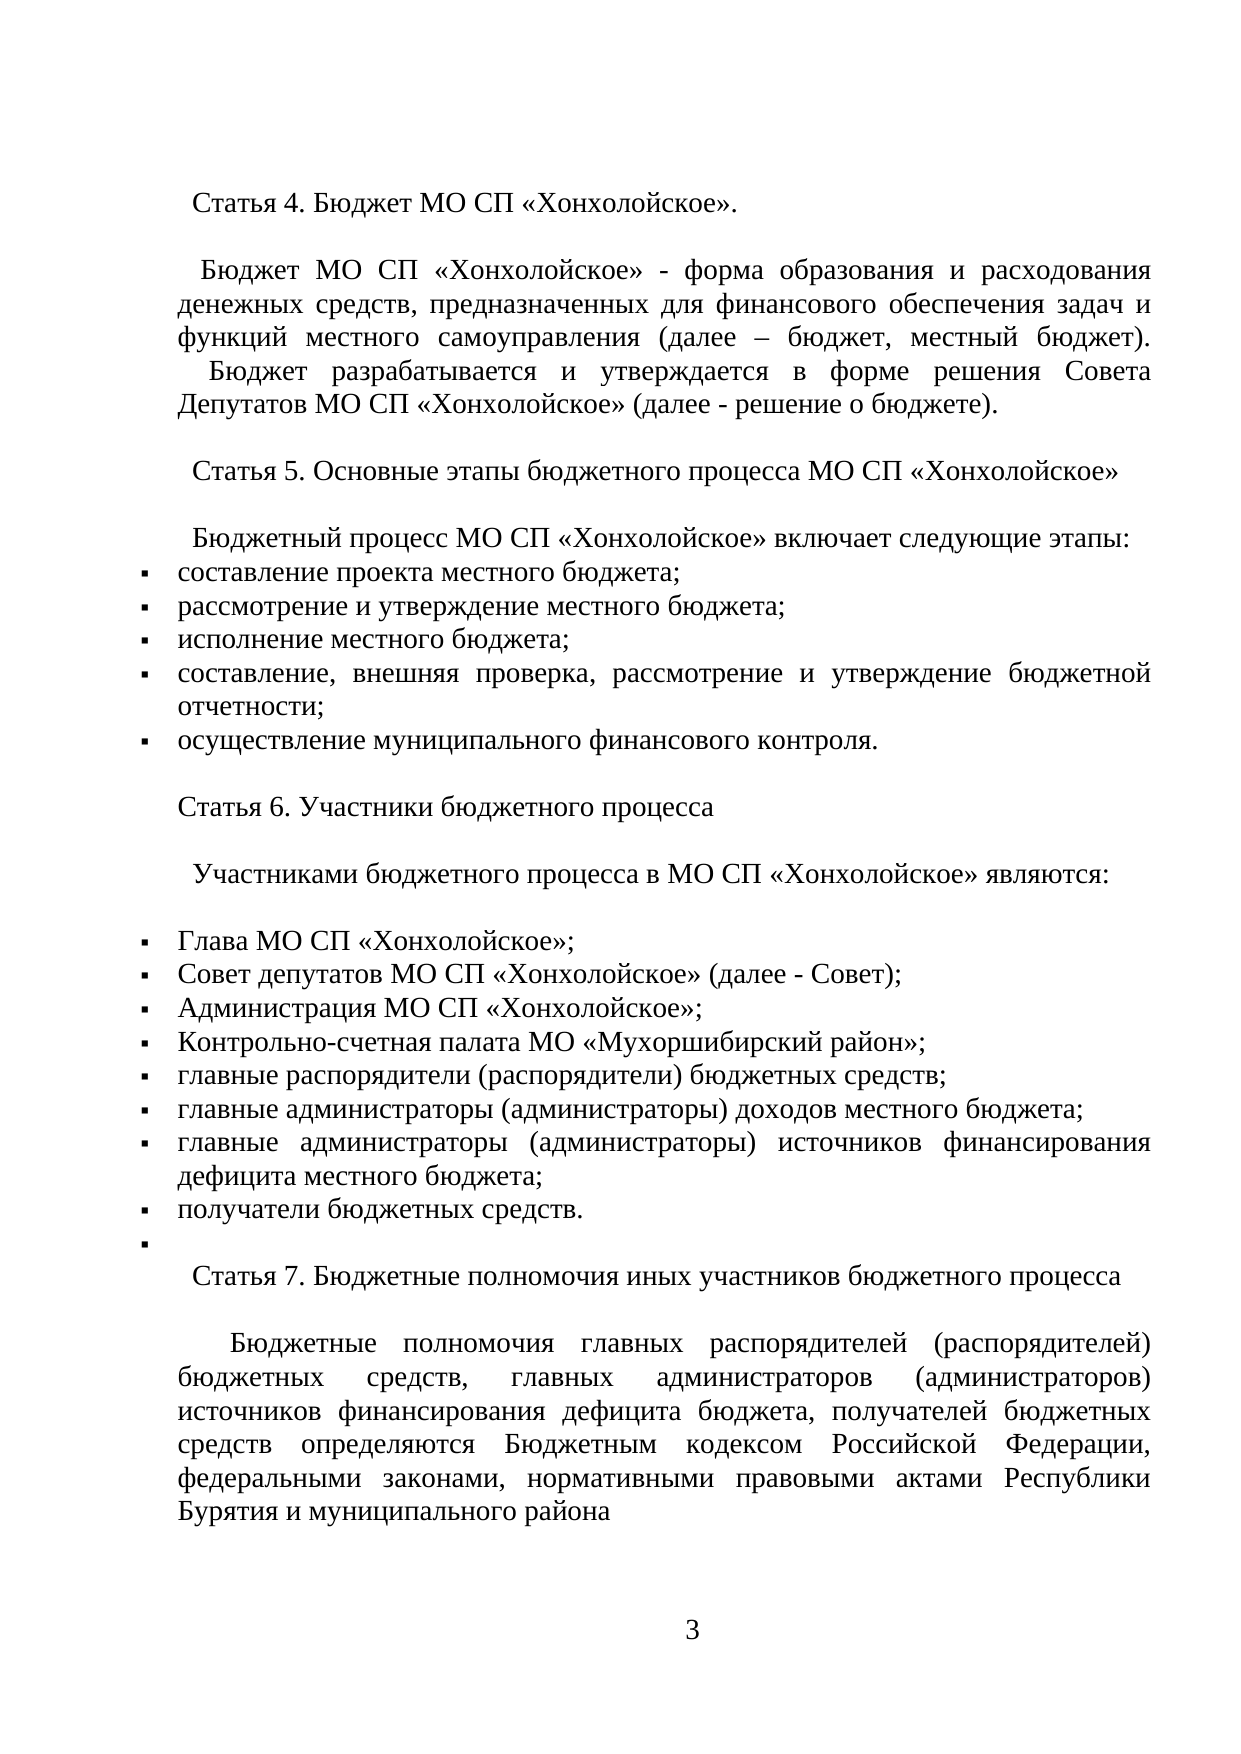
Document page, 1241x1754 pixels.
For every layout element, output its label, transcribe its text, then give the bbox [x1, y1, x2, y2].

list рассмотрение и утверждение местного бюджета; [140, 588, 1152, 621]
text Бюджетные полномочия главных распорядителей (распорядителей) бюджетных средств, главных администраторов (администраторов) источников финансирования дефицита бюджета, получателей бюджетных средств определяются Бюджетным кодексом Российской Федерации, федеральными законами, нормативными правовыми актами Республики Бурятия и муниципального района [177, 1326, 1152, 1527]
list составление проекта местного бюджета; [140, 554, 1152, 588]
list Администрация МО СП «Хонхолойское»; [140, 990, 500, 1024]
list Совет депутатов МО СП «Хонхолойское» (далее - Совет); [140, 957, 507, 990]
list получатели бюджетных средств. [140, 1191, 1152, 1225]
list исполнение местного бюджета; [140, 621, 1152, 655]
list составление, внешняя проверка, рассмотрение и утверждение бюджетной отчетности; [140, 655, 1152, 722]
list Глава МО СП «Хонхолойское»; [552, 923, 1152, 957]
list главные администраторы (администраторы) источников финансирования дефицита местного бюджета; [140, 1124, 1152, 1191]
text Статья 7. Бюджетные полномочия иных участников бюджетного процесса [177, 1258, 1152, 1292]
list главные администраторы (администраторы) доходов местного бюджета; [140, 1091, 1152, 1124]
list Глава МО СП «Хонхолойское»; [140, 923, 372, 957]
text Статья 6. Участники бюджетного процесса [177, 789, 1152, 822]
text Участниками бюджетного процесса в МО СП «Хонхолойское» являются: [177, 822, 1152, 889]
list Контрольно-счетная палата МО «Мухоршибирский район»; [140, 1024, 597, 1057]
text Статья 4. Бюджет МО СП «Хонхолойское». [177, 185, 536, 219]
list главные распорядители (распорядители) бюджетных средств; [140, 1057, 1152, 1091]
text Статья 5. Основные этапы бюджетного процесса МО СП «Хонхолойское» [177, 420, 1152, 487]
text Статья 4. Бюджет МО СП «Хонхолойское». [716, 185, 1152, 219]
text Бюджетный процесс МО СП «Хонхолойское» включает следующие этапы: [177, 487, 1152, 554]
list Администрация МО СП «Хонхолойское»; [680, 990, 1152, 1024]
list Совет депутатов МО СП «Хонхолойское» (далее - Совет); [687, 957, 1152, 990]
list осуществление муниципального финансового контроля. [140, 722, 1152, 755]
text Бюджет МО СП «Хонхолойское» - форма образования и расходования денежных средств, предназначенных для финансового обеспечения задач и функций местного самоуправления (далее – бюджет, местный бюджет). Бюджет разрабатывается и утверждается в форме решения Совета Депутатов МО СП «Хонхолойское» (далее - решение о бюджете). [177, 219, 1152, 420]
list Контрольно-счетная палата МО «Мухоршибирский район»; [903, 1024, 1152, 1057]
